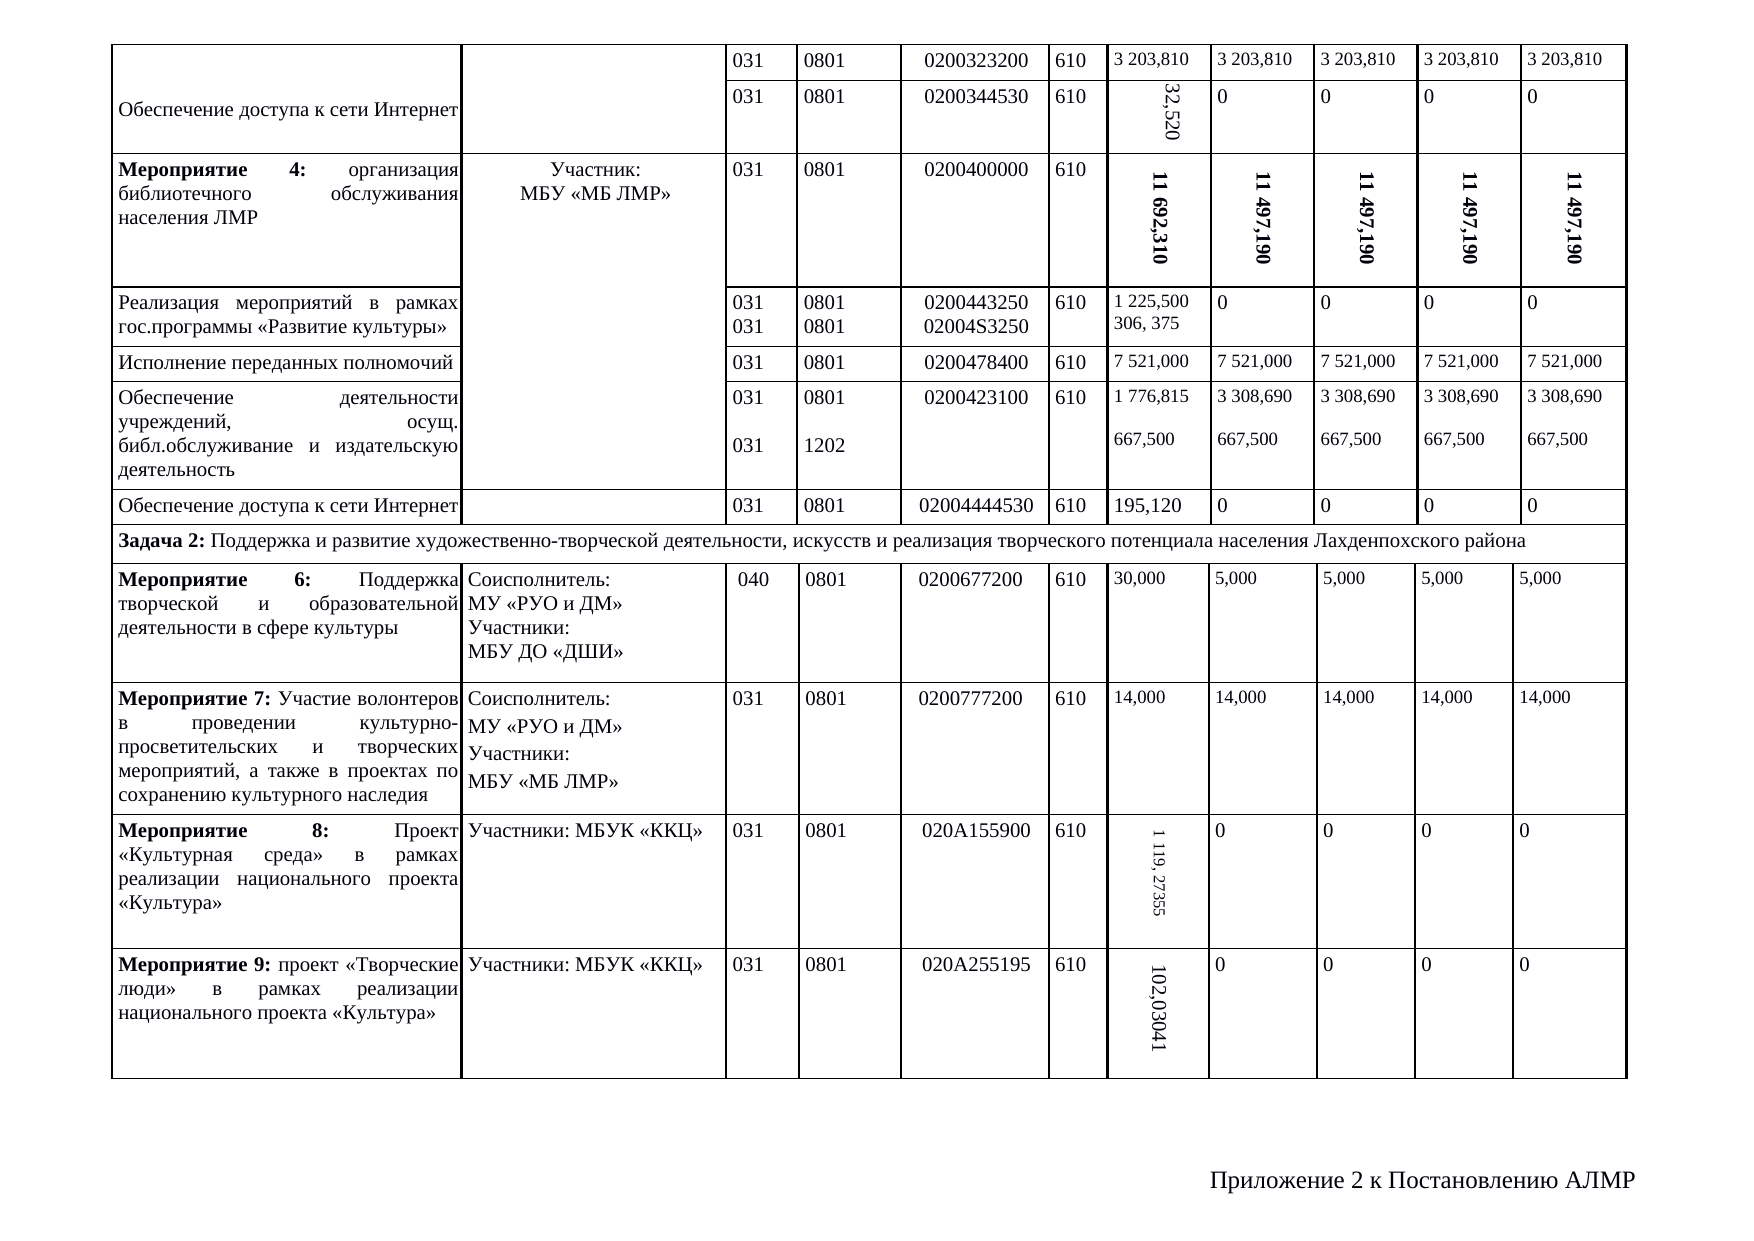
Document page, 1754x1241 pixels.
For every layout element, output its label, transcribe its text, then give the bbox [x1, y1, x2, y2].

table_cell 11 692,310 [1109, 154, 1210, 286]
table_cell 0 [1318, 815, 1414, 948]
table_cell 610 [1050, 347, 1106, 381]
table_cell 7 521,000 [1109, 347, 1210, 381]
table_cell 3 308,690 667,500 [1419, 382, 1520, 488]
table_cell 0 [1318, 949, 1414, 1078]
table_cell 0200400000 [902, 154, 1048, 286]
table_cell 11 497,190 [1315, 154, 1416, 286]
table_cell 02004444530 [902, 490, 1048, 524]
table_cell 0801 [798, 154, 900, 286]
table_cell 32,520 [1109, 81, 1210, 152]
table_cell 0 [1210, 815, 1316, 948]
table_cell Мероприятие 4: организация библиотечного обслуживания населения ЛМР [113, 154, 460, 286]
table_cell 0801 0801 [798, 288, 900, 346]
table_cell 5,000 [1514, 564, 1625, 682]
table_cell 7 521,000 [1419, 347, 1520, 381]
table_cell Мероприятие 6: Поддержка творческой и образовательной деятельности в сфере культуры [113, 564, 460, 682]
table_cell 610 [1050, 154, 1106, 286]
table_cell 031 031 [727, 382, 796, 488]
table_cell Соисполнитель: МУ «РУО и ДМ» Участники: МБУ ДО «ДШИ» [463, 564, 725, 682]
table_cell 0 [1212, 81, 1313, 152]
table_cell 0 [1210, 949, 1316, 1078]
table_cell 0200443250 02004S3250 [902, 288, 1048, 346]
table_cell 0 [1522, 288, 1625, 346]
table_cell 5,000 [1318, 564, 1414, 682]
table_cell 14,000 [1416, 683, 1512, 814]
table_cell 031 [727, 45, 796, 80]
table_cell 0 [1419, 490, 1520, 524]
table_cell 0200777200 [902, 683, 1048, 814]
table_cell 11 497,190 [1419, 154, 1520, 286]
table_cell 3 308,690 667,500 [1522, 382, 1625, 488]
table_cell 0200423100 [902, 382, 1048, 488]
table_cell 020А255195 [902, 949, 1048, 1078]
table_cell 0 [1315, 490, 1416, 524]
table_cell 11 497,190 [1522, 154, 1625, 286]
table_cell 610 [1050, 45, 1106, 80]
table_cell 1 119, 27355 [1109, 815, 1208, 948]
table_cell 0801 [798, 347, 900, 381]
table_cell 0801 [800, 683, 900, 814]
table_cell 0200478400 [902, 347, 1048, 381]
table_cell 0 [1315, 81, 1416, 152]
table_cell 0 [1419, 81, 1520, 152]
table_cell 3 308,690 667,500 [1212, 382, 1313, 488]
table_cell 102,03041 [1109, 949, 1208, 1078]
table_cell 0200344530 [902, 81, 1048, 152]
table_cell Участники: МБУК «ККЦ» [463, 815, 725, 948]
table_cell 020А155900 [902, 815, 1048, 948]
table_cell 0801 [798, 45, 900, 80]
table_cell 7 521,000 [1212, 347, 1313, 381]
table_cell 1 225,500 306, 375 [1109, 288, 1210, 346]
table_cell 0 [1522, 81, 1625, 152]
table_cell Обеспечение доступа к сети Интернет [113, 490, 460, 524]
table_cell 1 776,815 667,500 [1109, 382, 1210, 488]
table_cell 3 203,810 [1109, 45, 1210, 80]
table_cell 5,000 [1210, 564, 1316, 682]
table_cell 14,000 [1318, 683, 1414, 814]
table_cell 0 [1416, 949, 1512, 1078]
table_cell 610 [1050, 288, 1106, 346]
table_cell 0801 [800, 564, 900, 682]
table_cell Исполнение переданных полномочий [113, 347, 460, 381]
table_cell 7 521,000 [1315, 347, 1416, 381]
table_cell 0801 [798, 81, 900, 152]
table_cell 3 203,810 [1212, 45, 1313, 80]
table_cell 0 [1419, 288, 1520, 346]
table_cell Участники: МБУК «ККЦ» [463, 949, 725, 1078]
table_cell Реализация мероприятий в рамках гос.программы «Развитие культуры» [113, 288, 460, 346]
table_cell 3 308,690 667,500 [1315, 382, 1416, 488]
table_cell 610 [1050, 81, 1106, 152]
table_cell Мероприятие 7: Участие волонтеров в проведении культурно-просветительских и творческих мероприятий, а также в проектах по сохранению культурного наследия [113, 683, 460, 814]
table_cell 610 [1050, 949, 1106, 1078]
table_cell 3 203,810 [1419, 45, 1520, 80]
table_cell 0 [1514, 949, 1625, 1078]
table_cell 031 [727, 154, 796, 286]
table_cell 0801 [800, 815, 900, 948]
table_cell 031 031 [727, 288, 796, 346]
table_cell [113, 45, 460, 152]
table_cell 3 203,810 [1315, 45, 1416, 80]
table_cell 0 [1522, 490, 1625, 524]
table_cell 031 [727, 815, 798, 948]
table_cell Обеспечение деятельности учреждений, осущ. библ.обслуживание и издательскую деятельность [113, 382, 460, 488]
table_cell 610 [1050, 490, 1106, 524]
table_cell 0 [1416, 815, 1512, 948]
table_cell 610 [1050, 564, 1106, 682]
table_cell 11 497,190 [1212, 154, 1313, 286]
table_cell 0 [1514, 815, 1625, 948]
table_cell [463, 45, 725, 152]
table_cell 610 [1050, 815, 1106, 948]
table_cell 0 [1315, 288, 1416, 346]
table_cell 0 [1212, 490, 1313, 524]
table_cell 14,000 [1109, 683, 1208, 814]
table_cell 30,000 [1109, 564, 1208, 682]
table_cell 610 [1050, 683, 1106, 814]
table_cell 14,000 [1514, 683, 1625, 814]
table_cell Участник: МБУ «МБ ЛМР» [463, 154, 725, 488]
table_cell 031 [727, 683, 798, 814]
table_cell 14,000 [1210, 683, 1316, 814]
table_cell 5,000 [1416, 564, 1512, 682]
table_cell 610 [1050, 382, 1106, 488]
table_cell 040 [727, 564, 798, 682]
text Приложение 2 к Постановлению АЛМР [118, 1165, 1636, 1194]
table_cell 031 [727, 490, 796, 524]
table_cell 0200323200 [902, 45, 1048, 80]
table_cell 0801 [800, 949, 900, 1078]
table_cell 0200677200 [902, 564, 1048, 682]
table_cell 0801 [798, 490, 900, 524]
table_cell 031 [727, 347, 796, 381]
table_cell 031 [727, 949, 798, 1078]
table_cell 0 [1212, 288, 1313, 346]
table_cell 195,120 [1109, 490, 1210, 524]
table_cell Задача 2: Поддержка и развитие художественно-творческой деятельности, искусств и реализация творческого потенциала населения Лахденпохского района [113, 525, 1625, 563]
table_cell 3 203,810 [1522, 45, 1625, 80]
table_cell 0801 1202 [798, 382, 900, 488]
table_cell 7 521,000 [1522, 347, 1625, 381]
table_cell [463, 490, 725, 524]
table_cell Мероприятие 9: проект «Творческие люди» в рамках реализации национального проекта «Культура» [113, 949, 460, 1078]
table_cell 031 [727, 81, 796, 152]
table_cell Соисполнитель: МУ «РУО и ДМ» Участники: МБУ «МБ ЛМР» [463, 683, 725, 814]
table_cell Мероприятие 8: Проект «Культурная среда» в рамках реализации национального проекта «Культура» [113, 815, 460, 948]
